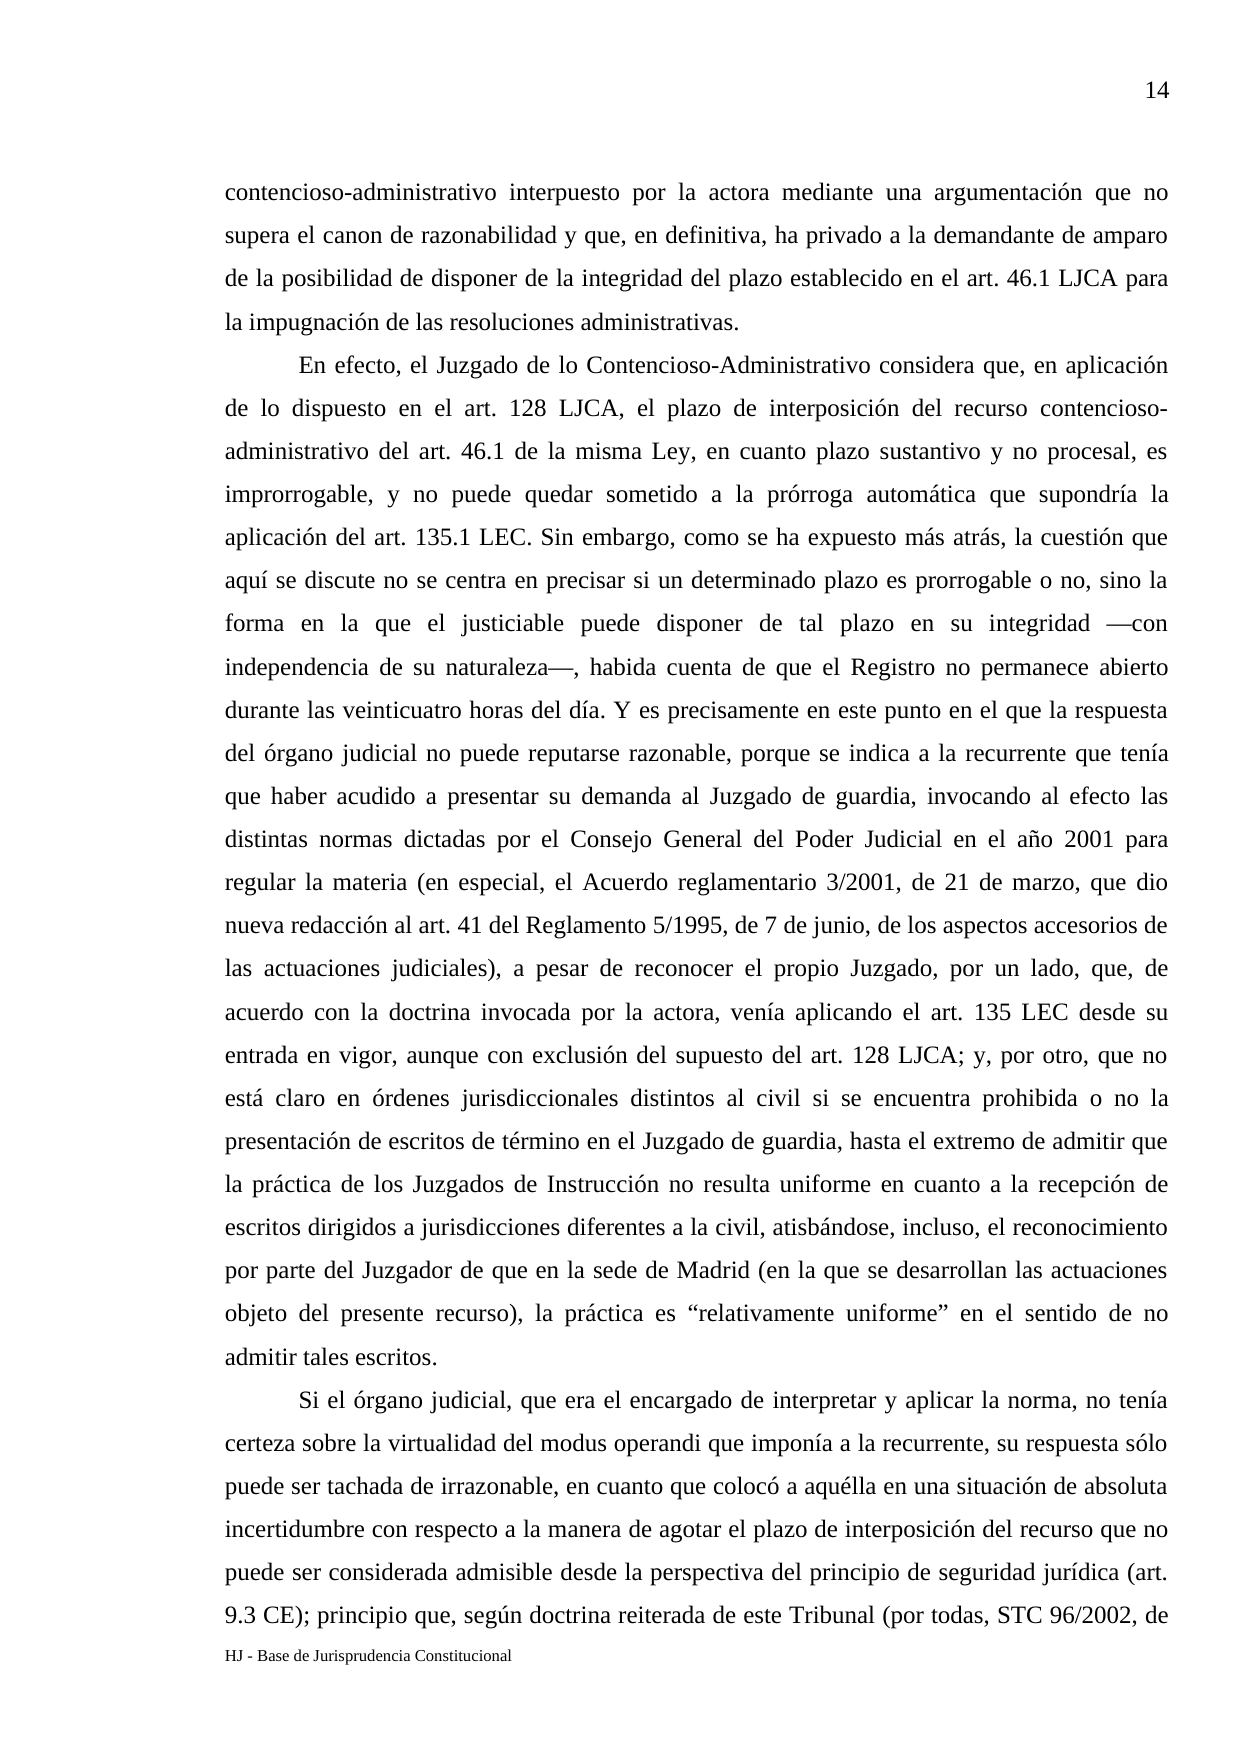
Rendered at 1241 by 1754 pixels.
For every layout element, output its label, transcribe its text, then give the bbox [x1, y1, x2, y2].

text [224, 177, 1169, 335]
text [224, 1385, 1169, 1629]
text En efecto, el Juzgado de lo Contencioso-Administrativo considera que, en aplicación de lo dispuesto en el art. 128 LJCA, el plazo de interposición del recurso contencioso-administrativo del art. 46.1 de la misma Ley, en cuanto plazo sustantivo y no procesal, es improrrogable, y no puede quedar sometido a la prórroga automática que supondría la aplicación del art. 135.1 LEC. Sin embargo, como se ha expuesto más atrás, la cuestión que aquí se discute no se centra en precisar si un determinado plazo es prorrogable o no, sino la forma en la que el justiciable puede disponer de tal plazo en su integridad —con independencia de su naturaleza—, habida cuenta de que el Registro no permanece abierto durante las veinticuatro horas del día. Y es precisamente en este punto en el que la respuesta del órgano judicial no puede reputarse razonable, porque se indica a la recurrente que tenía que haber acudido a presentar su demanda al Juzgado de guardia, invocando al efecto las distintas normas dictadas por el Consejo General del Poder Judicial en el año 2001 para regular la materia (en especial, el Acuerdo reglamentario 3/2001, de 21 de marzo, que dio nueva redacción al art. 41 del Reglamento 5/1995, de 7 de junio, de los aspectos accesorios de las actuaciones judiciales), a pesar de reconocer el propio Juzgado, por un lado, que, de acuerdo con la doctrina invocada por la actora, venía aplicando el art. 135 LEC desde su entrada en vigor, aunque con exclusión del supuesto del art. 128 LJCA; y, por otro, que no está claro en órdenes jurisdiccionales distintos al civil si se encuentra prohibida o no la presentación de escritos de término en el Juzgado de guardia, hasta el extremo de admitir que la práctica de los Juzgados de Instrucción no resulta uniforme en cuanto a la recepción de escritos dirigidos a jurisdicciones diferentes a la civil, atisbándose, incluso, el reconocimiento por parte del Juzgador de que en la sede de Madrid (en la que se desarrollan las actuaciones objeto del presente recurso), la práctica es “relativamente uniforme” en el sentido de no admitir tales escritos. [224, 350, 1169, 1370]
